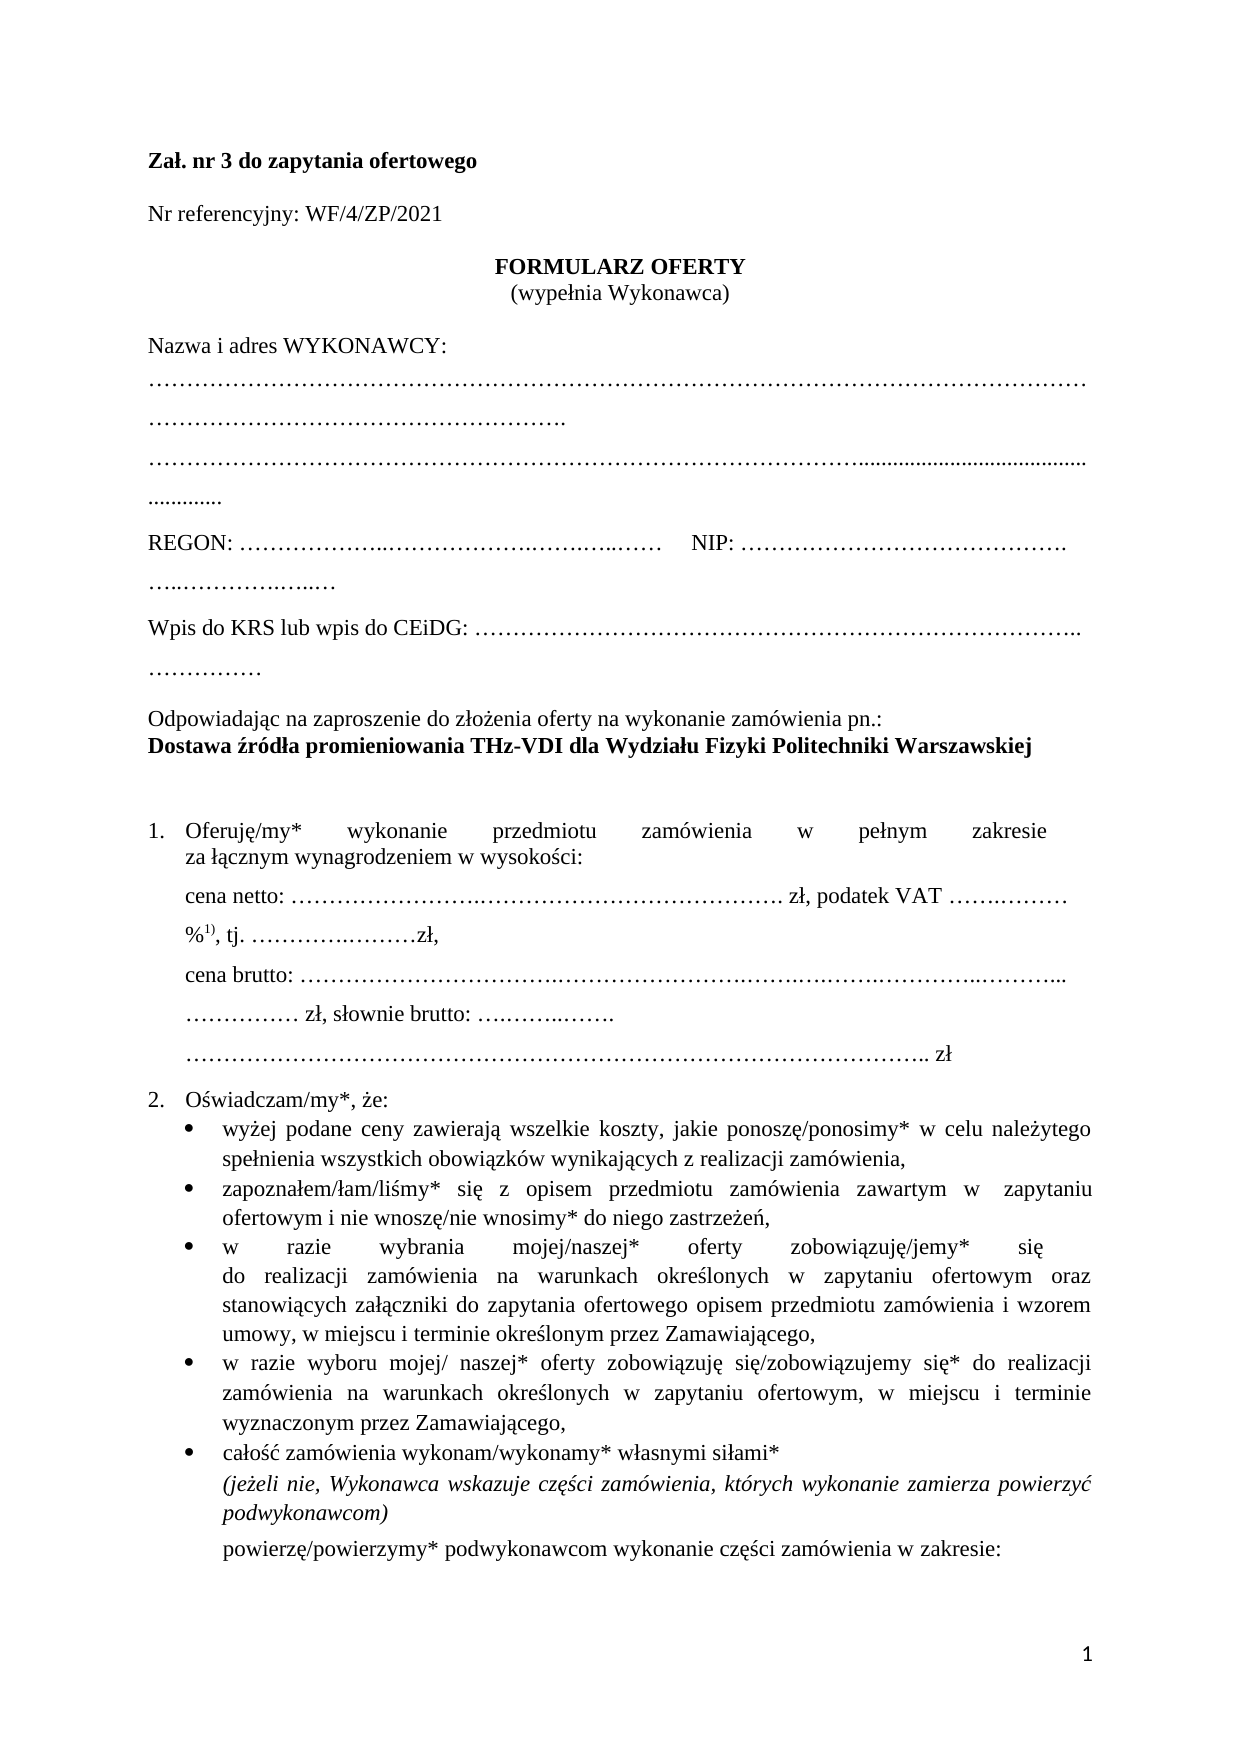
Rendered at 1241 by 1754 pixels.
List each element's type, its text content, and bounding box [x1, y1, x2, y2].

text cena brutto: …………………………….…………………….…….….…….…………..………...…………… zł, słownie brutto: ….……..…….…………………………………………………………………………………….. zł [185, 961, 1093, 1066]
text Dostawa źródła promieniowania THz-VDI dla Wydziału Fizyki Politechniki Warszawskiej [148, 732, 1093, 758]
list całość zamówienia wykonam/wykonamy* własnymi siłami* [185, 1439, 1093, 1466]
text cena netto: …………………….…………………………………. zł, podatek VAT …….………%1), tj. ………….………zł, [185, 882, 1093, 948]
text Nr referencyjny: WF/4/ZP/2021 [148, 200, 1093, 227]
text REGON: ………………..……………….…….…..…… NIP: …………………………………….…..………….…..… [148, 529, 1093, 595]
text (jeżeli nie, Wykonawca wskazuje części zamówienia, których wykonanie zamierza powierzyć podwykonawcom) [223, 1471, 1093, 1526]
list wyżej podane ceny zawierają wszelkie koszty, jakie ponoszę/ponosimy* w celu należytego spełnienia wszystkich obowiązków wynikających z realizacji zamówienia, [185, 1115, 1093, 1171]
text Zał. nr 3 do zapytania ofertowego [148, 148, 1093, 174]
text Nazwa i adres WYKONAWCY: [148, 332, 1093, 358]
text Odpowiadając na zaproszenie do złożenia oferty na wykonanie zamówienia pn.: [148, 706, 1093, 732]
text Wpis do KRS lub wpis do CEiDG: ……………………………………………………………………..…………… [148, 614, 1093, 680]
list Oferuję/my* wykonanie przedmiotu zamówienia w pełnym zakresie za łącznym wynagrodzeniem w wysokości: [148, 817, 1093, 869]
list Oświadczam/my*, że: [148, 1086, 1093, 1112]
list zapoznałem/łam/liśmy* się z opisem przedmiotu zamówienia zawartym w zapytaniu ofertowym i nie wnoszę/nie wnosimy* do niego zastrzeżeń, [185, 1175, 1093, 1230]
text powierzę/powierzymy* podwykonawcom wykonanie części zamówienia w zakresie: [223, 1535, 1093, 1561]
text (wypełnia Wykonawca) [148, 279, 1093, 306]
text …………………………………………………………………………………………………………………………………………………………….…………………………………………………………………………………..................................................... [148, 365, 1093, 509]
list w razie wybrania mojej/naszej* oferty zobowiązuję/jemy* się do realizacji zamówienia na warunkach określonych w zapytaniu ofertowym oraz stanowiących załączniki do zapytania ofertowego opisem przedmiotu zamówienia i wzorem umowy, w miejscu i terminie określonym przez Zamawiającego, [185, 1233, 1093, 1346]
list w razie wyboru mojej/ naszej* oferty zobowiązuję się/zobowiązujemy się* do realizacji zamówienia na warunkach określonych w zapytaniu ofertowym, w miejscu i terminie wyznaczonym przez Zamawiającego, [185, 1349, 1093, 1436]
text FORMULARZ OFERTY [148, 253, 1093, 279]
